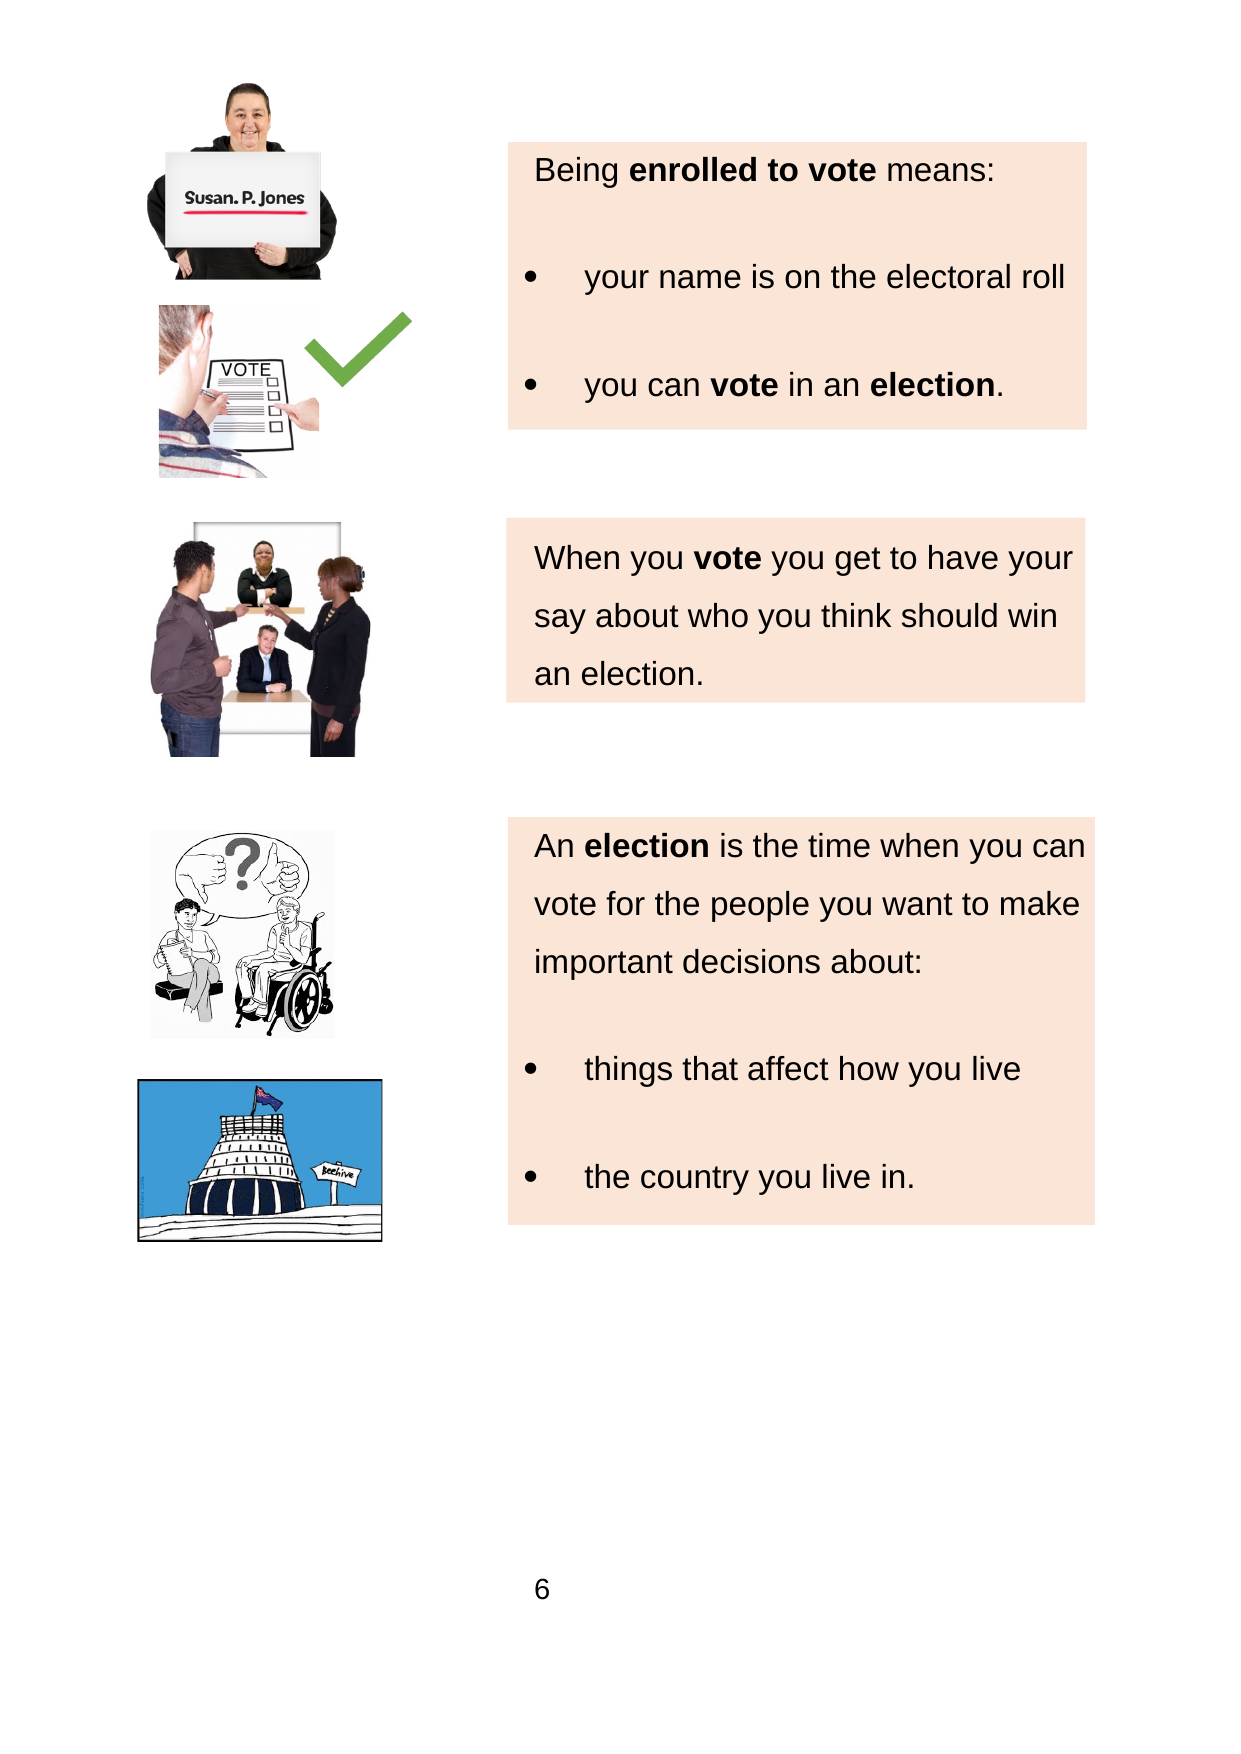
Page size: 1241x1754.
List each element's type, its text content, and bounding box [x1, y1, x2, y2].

text An election is the time when you can vote for the people you want to make important decisions about: [534, 826, 1090, 980]
list your name is on the electoral roll [525, 258, 1090, 296]
picture [137, 1079, 383, 1242]
list the country you live in. [525, 1157, 1090, 1196]
picture [150, 522, 371, 757]
picture [150, 830, 335, 1039]
list you can vote in an election. [525, 365, 1090, 404]
list things that affect how you live [525, 1049, 1090, 1088]
text Being enrolled to vote means: [534, 150, 1090, 188]
picture [139, 79, 344, 285]
text When you vote you get to have your say about who you think should win an election. [534, 538, 1090, 692]
picture [158, 293, 413, 478]
